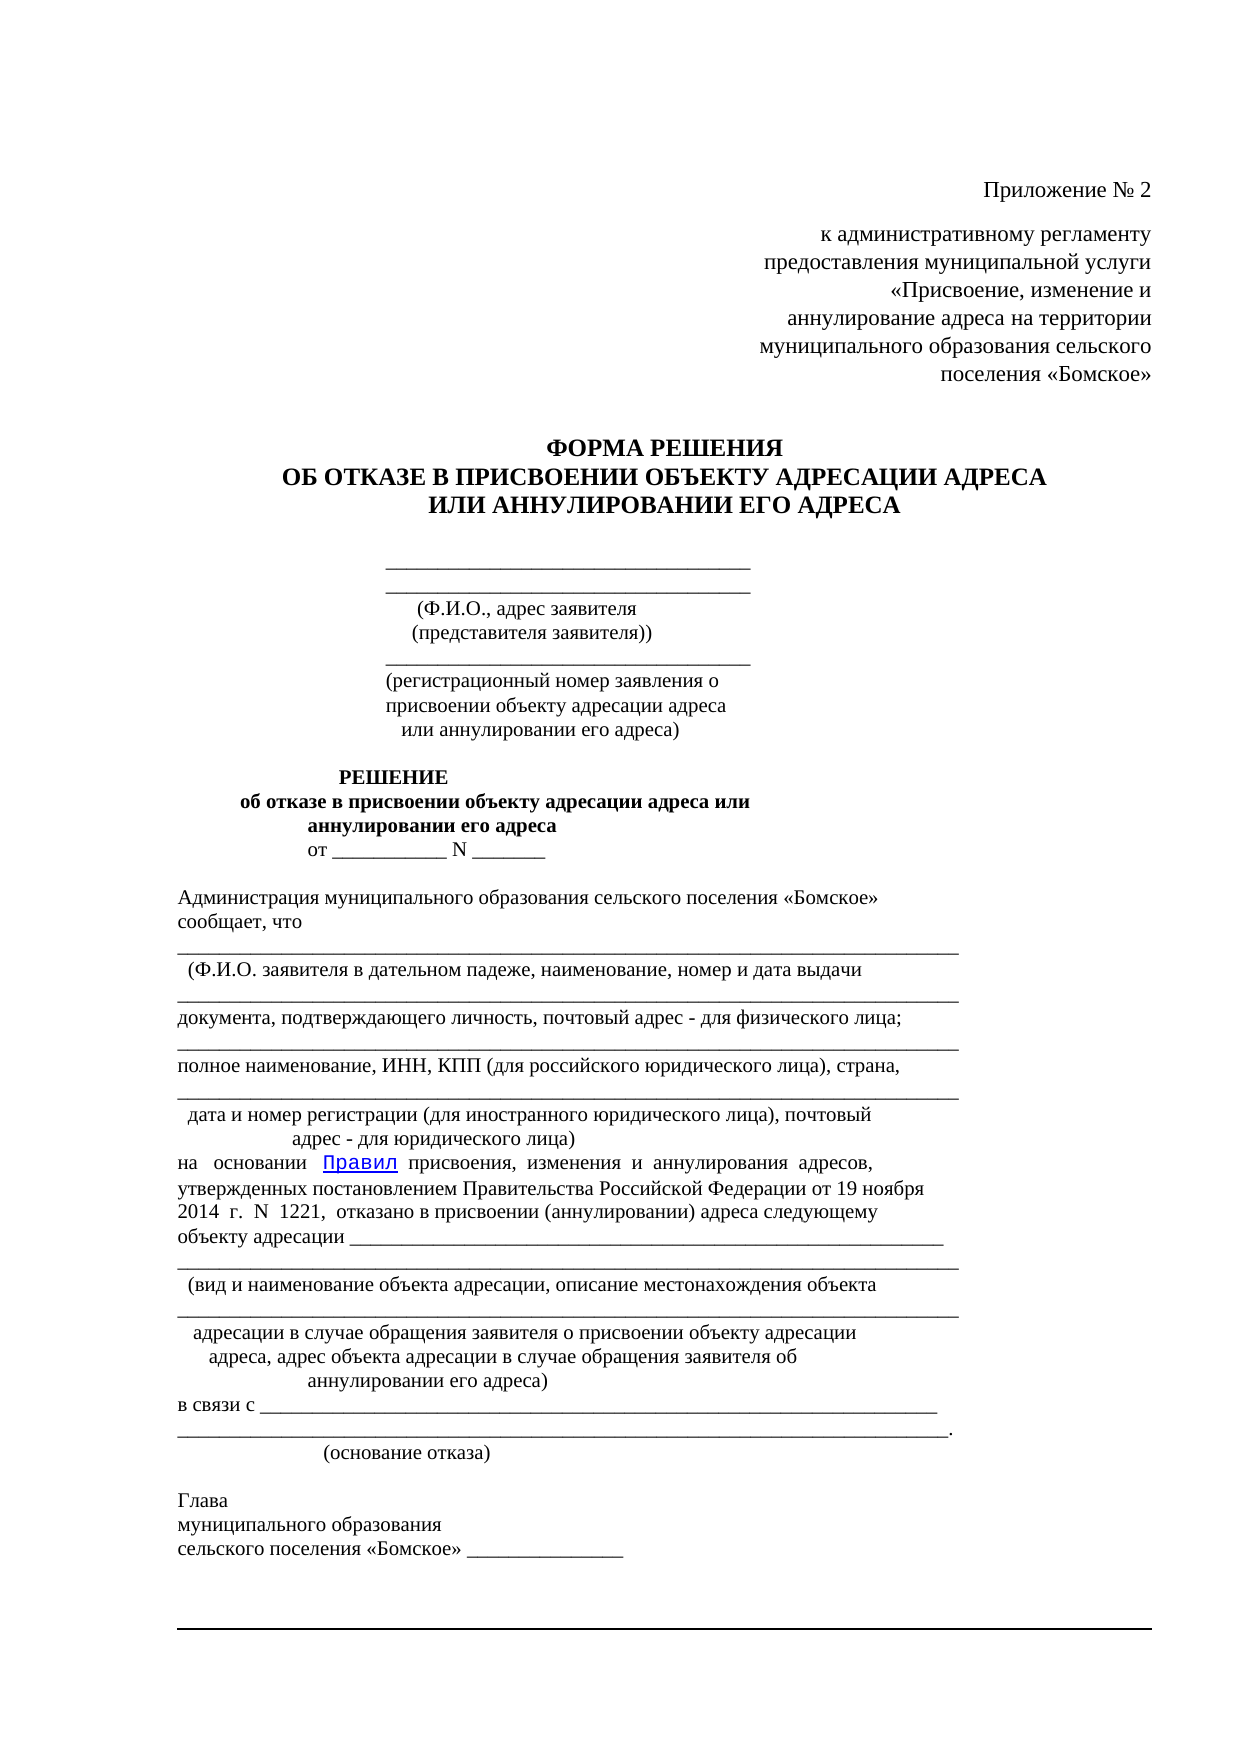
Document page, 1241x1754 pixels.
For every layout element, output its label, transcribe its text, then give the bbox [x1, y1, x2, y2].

text на основании Правил присвоения, изменения и аннулирования адресов, [177, 1150, 1152, 1175]
text ___________________________________________________________________________ [177, 933, 1152, 957]
text полное наименование, ИНН, КПП (для российского юридического лица), страна, [177, 1053, 1152, 1077]
text (вид и наименование объекта адресации, описание местонахождения объекта [177, 1272, 1152, 1296]
text __________________________________________________________________________. [177, 1416, 1152, 1440]
text объекту адресации _________________________________________________________ [177, 1223, 1152, 1248]
text (Ф.И.О. заявителя в дательном падеже, наименование, номер и дата выдачи [177, 957, 1152, 981]
text ИЛИ АННУЛИРОВАНИИ ЕГО АДРЕСА [177, 491, 1152, 519]
text сообщает, что [177, 909, 1152, 933]
text дата и номер регистрации (для иностранного юридического лица), почтовый [177, 1102, 1152, 1126]
text документа, подтверждающего личность, почтовый адрес - для физического лица; [177, 1005, 1152, 1029]
text аннулировании его адреса) [177, 1368, 1152, 1392]
text в связи с _________________________________________________________________ [177, 1392, 1152, 1416]
text Приложение № 2 [856, 176, 1152, 202]
text к административному регламенту предоставления муниципальной услуги «Присвоение, изменение и аннулирование адреса на территории муниципального образования сельского поселения «Бомское» [753, 220, 1152, 386]
text РЕШЕНИЕ [177, 765, 1152, 789]
text ___________________________________ [177, 548, 1152, 572]
text аннулировании его адреса [177, 813, 1152, 837]
text ___________________________________________________________________________ [177, 1248, 1152, 1272]
text адресации в случае обращения заявителя о присвоении объекту адресации [177, 1320, 1152, 1344]
text об отказе в присвоении объекту адресации адреса или [177, 789, 1152, 813]
text (регистрационный номер заявления о [177, 668, 1152, 692]
text ___________________________________________________________________________ [177, 981, 1152, 1005]
text ФОРМА РЕШЕНИЯ [177, 433, 1152, 462]
text адреса, адрес объекта адресации в случае обращения заявителя об [177, 1344, 1152, 1368]
text ОБ ОТКАЗЕ В ПРИСВОЕНИИ ОБЪЕКТУ АДРЕСАЦИИ АДРЕСА [177, 462, 1152, 491]
text (Ф.И.О., адрес заявителя [177, 596, 1152, 620]
text ___________________________________ [177, 572, 1152, 596]
text адрес - для юридического лица) [177, 1126, 1152, 1150]
text ___________________________________ [177, 644, 1152, 668]
text или аннулировании его адреса) [177, 717, 1152, 741]
text Администрация муниципального образования сельского поселения «Бомское» [177, 885, 1152, 909]
text (представителя заявителя)) [177, 620, 1152, 644]
text ___________________________________________________________________________ [177, 1077, 1152, 1102]
text ___________________________________________________________________________ [177, 1296, 1152, 1320]
text сельского поселения «Бомское» _______________ [177, 1536, 1152, 1560]
text утвержденных постановлением Правительства Российской Федерации от 19 ноября [177, 1175, 1152, 1199]
text муниципального образования [177, 1512, 1152, 1536]
text (основание отказа) [177, 1440, 1152, 1464]
text 2014 г. N 1221, отказано в присвоении (аннулировании) адреса следующему [177, 1199, 1152, 1223]
text Глава [177, 1488, 1152, 1512]
text от ___________ N _______ [177, 837, 1152, 861]
text ___________________________________________________________________________ [177, 1029, 1152, 1053]
text присвоении объекту адресации адреса [177, 692, 1152, 717]
